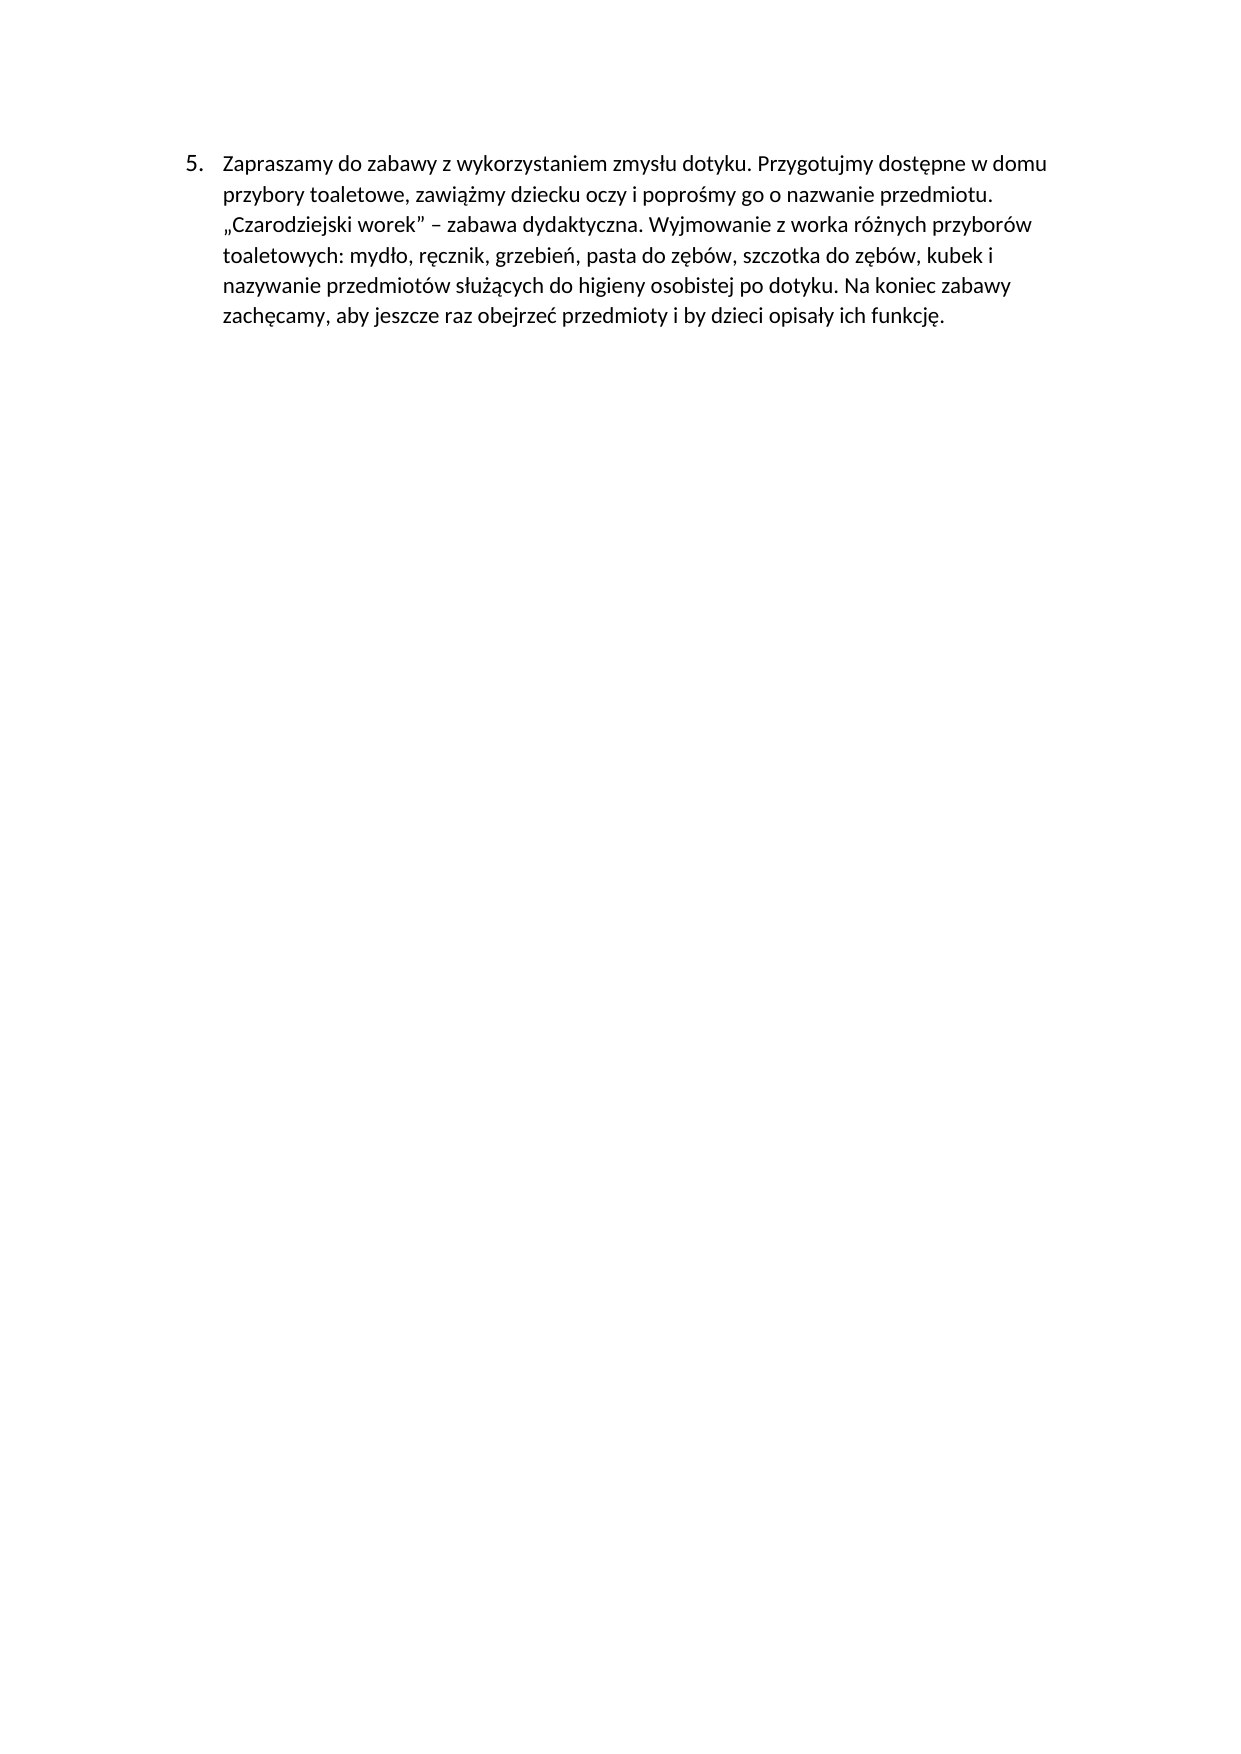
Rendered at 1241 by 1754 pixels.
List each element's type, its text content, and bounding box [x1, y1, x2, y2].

list Zapraszamy do zabawy z wykorzystaniem zmysłu dotyku. Przygotujmy dostępne w domu przybory toaletowe, zawiążmy dziecku oczy i poprośmy go o nazwanie przedmiotu. „Czarodziejski worek” – zabawa dydaktyczna. Wyjmowanie z worka różnych przyborów toaletowych: mydło, ręcznik, grzebień, pasta do zębów, szczotka do zębów, kubek i nazywanie przedmiotów służących do higieny osobistej po dotyku. Na koniec zabawy zachęcamy, aby jeszcze raz obejrzeć przedmioty i by dzieci opisały ich funkcję. [185, 148, 1093, 329]
